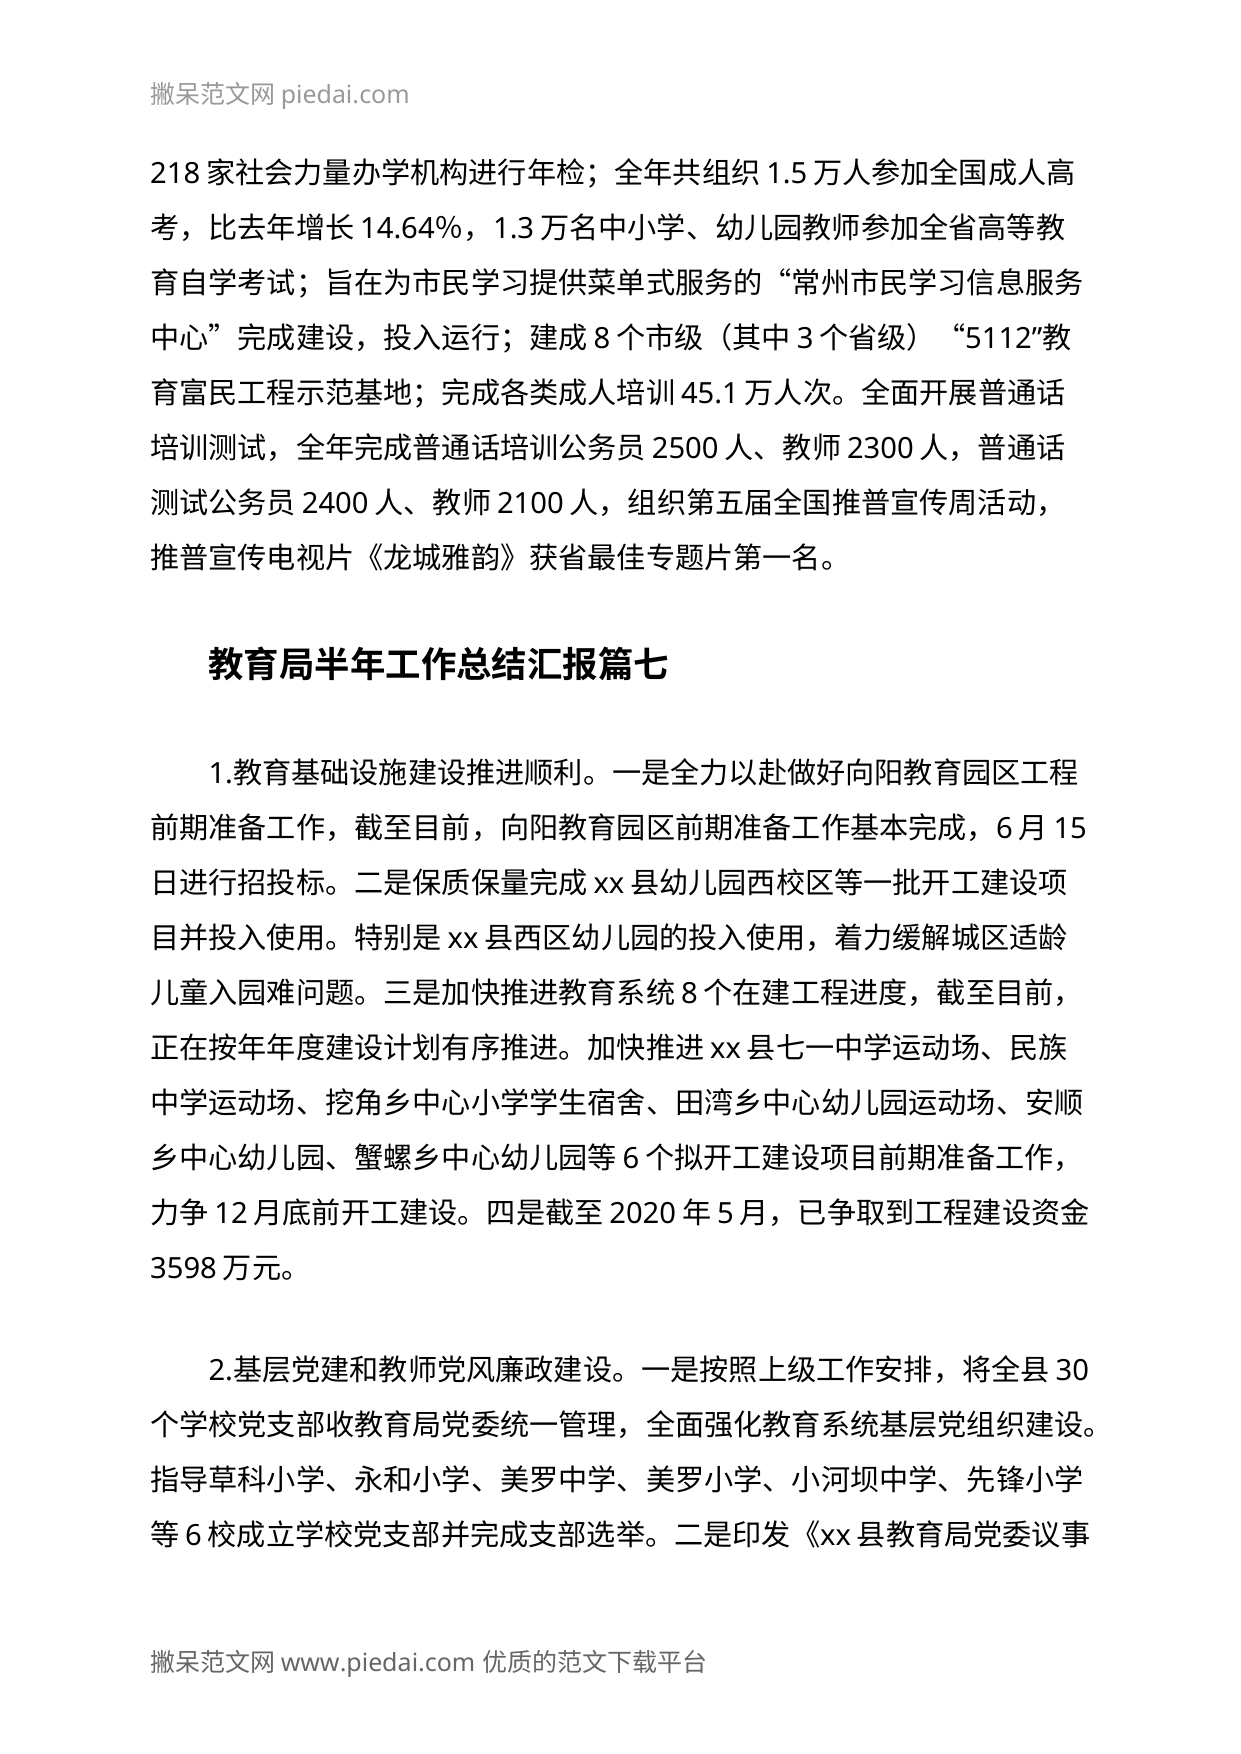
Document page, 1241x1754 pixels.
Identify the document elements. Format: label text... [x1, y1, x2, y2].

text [150, 150, 1090, 577]
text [150, 1347, 1090, 1554]
text 教育局半年工作总结汇报篇七 [150, 637, 1090, 688]
text 1.教育基础设施建设推进顺利。一是全力以赴做好向阳教育园区工程前期准备工作，截至目前，向阳教育园区前期准备工作基本完成，6月15日进行招投标。二是保质保量完成xx县幼儿园西校区等一批开工建设项目并投入使用。特别是xx县西区幼儿园的投入使用，着力缓解城区适龄儿童入园难问题。三是加快推进教育系统8个在建工程进度，截至目前，正在按年年度建设计划有序推进。加快推进xx县七一中学运动场、民族中学运动场、挖角乡中心小学学生宿舍、田湾乡中心幼儿园运动场、安顺乡中心幼儿园、蟹螺乡中心幼儿园等6个拟开工建设项目前期准备工作，力争12月底前开工建设。四是截至2020年5月，已争取到工程建设资金3598万元。 [150, 750, 1090, 1287]
